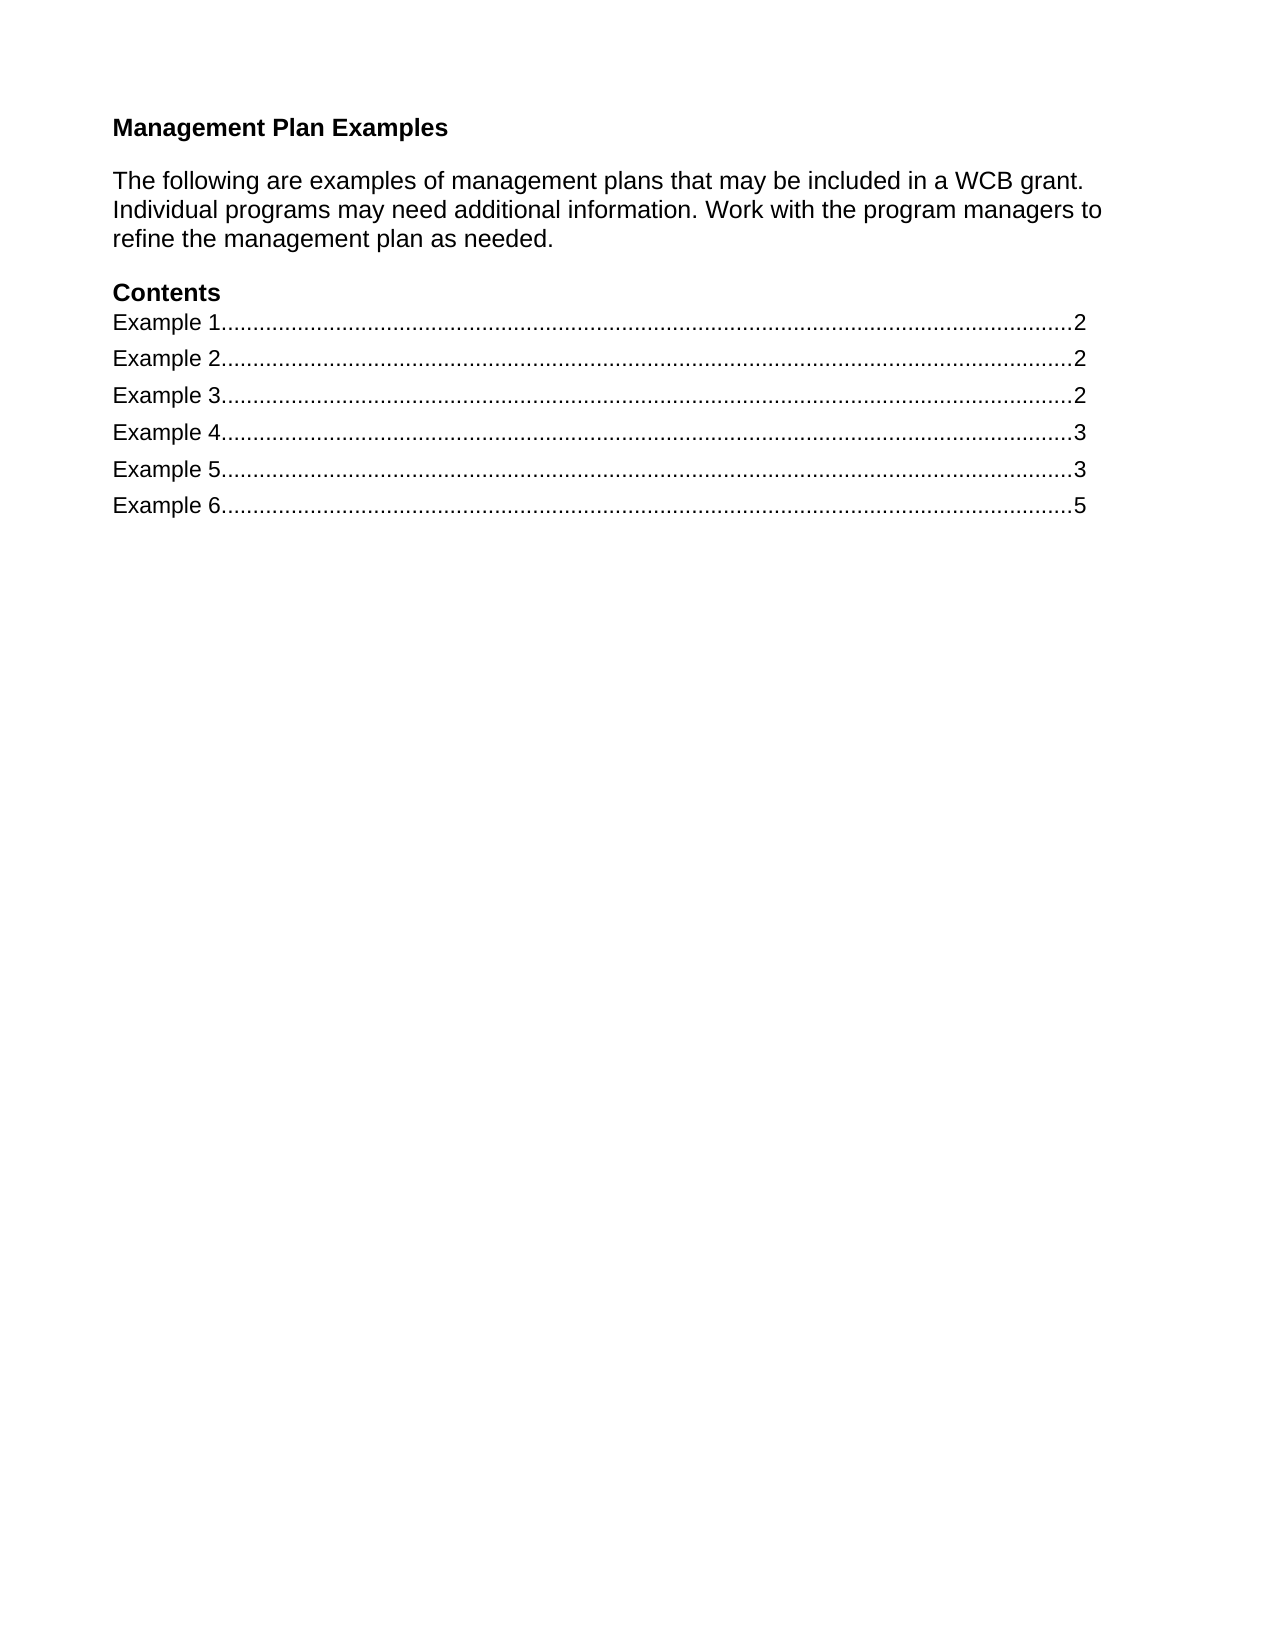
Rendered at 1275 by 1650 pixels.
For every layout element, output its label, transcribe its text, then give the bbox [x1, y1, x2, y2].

text The following are examples of management plans that may be included in a WCB grant. Individual programs may need additional information. Work with the program managers to refine the management plan as needed. [112, 166, 1162, 252]
text Management Plan Examples [112, 112, 1162, 141]
